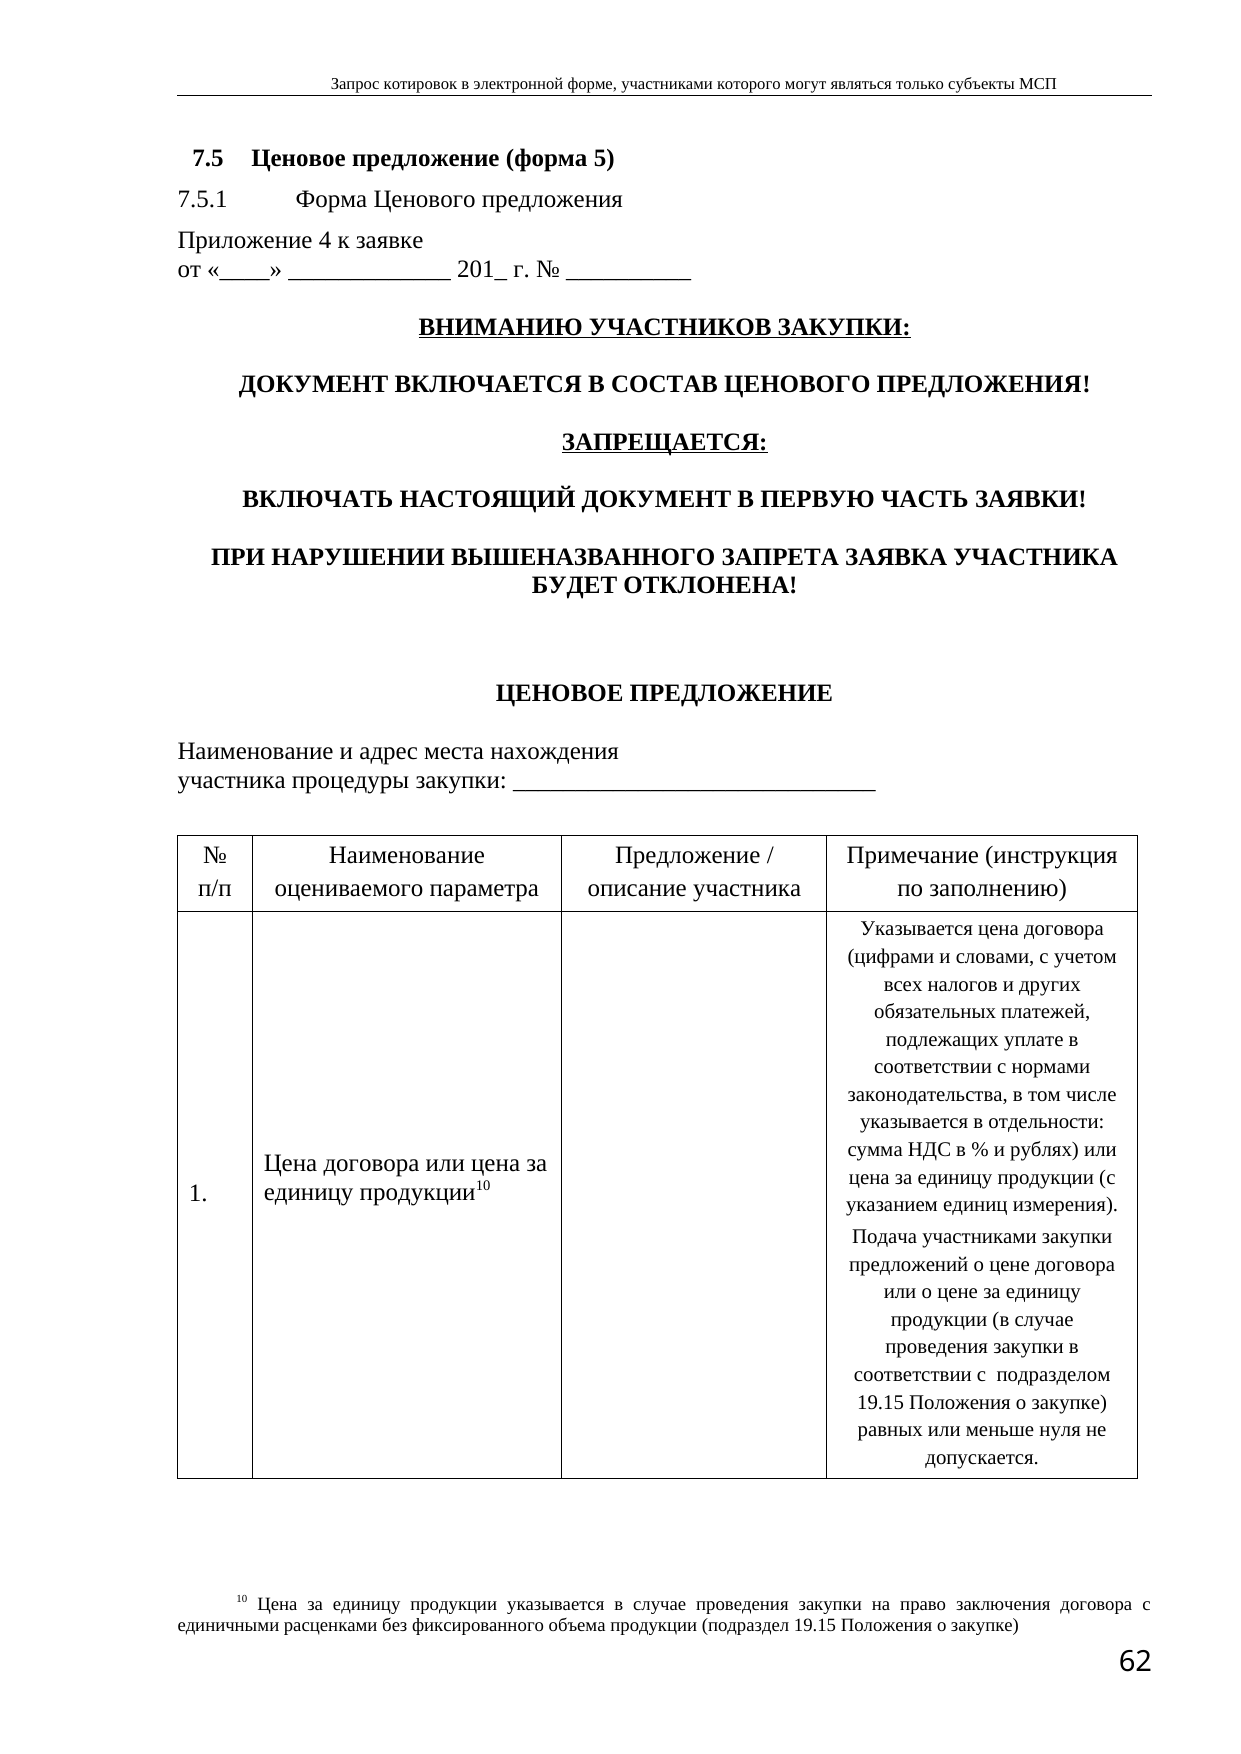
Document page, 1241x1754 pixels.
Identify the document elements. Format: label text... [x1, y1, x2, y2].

text ЗАПРЕЩАЕТСЯ: [177, 427, 1152, 456]
text ВКЛЮЧАТЬ НАСТОЯЩИЙ ДОКУМЕНТ В ПЕРВУЮ ЧАСТЬ ЗАЯВКИ! [177, 484, 1152, 513]
table_cell Указывается цена договора (цифрами и словами, с учетом всех налогов и других обязательных платежей, подлежащих уплате в соответствии с нормами законодательства, в том числе указывается в отдельности: сумма НДС в % и рублях) или цена за единицу продукции (с указанием единиц измерения). Подача участниками закупки предложений о цене договора или о цене за единицу продукции (в случае проведения закупки в соответствии с подразделом 19.15 Положения о закупке) равных или меньше нуля не допускается. [827, 912, 1137, 1478]
table_header Примечание (инструкция по заполнению) [827, 836, 1137, 911]
text Ценовое предложение (форма 5) [177, 143, 1152, 172]
text Наименование и адрес места нахождения [177, 736, 1152, 765]
table_cell [562, 912, 826, 1478]
list Приложение 4 к заявке от «____» _____________ 201_ г. № __________ [177, 226, 1152, 283]
text ВНИМАНИЮ УЧАСТНИКОВ ЗАКУПКИ: [177, 312, 1152, 341]
table_cell Цена договора или цена за единицу продукции [253, 912, 561, 1478]
table_header Наименование оцениваемого параметра [253, 836, 561, 911]
text ЦЕНОВОЕ ПРЕДЛОЖЕНИЕ [177, 678, 1152, 707]
table_header Предложение / описание участника [562, 836, 826, 911]
text ДОКУМЕНТ ВКЛЮЧАЕТСЯ В СОСТАВ ЦЕНОВОГО ПРЕДЛОЖЕНИЯ! [177, 369, 1152, 398]
table_cell [178, 912, 252, 1478]
table_header № п/п [178, 836, 252, 911]
text ПРИ НАРУШЕНИИ ВЫШЕНАЗВАННОГО ЗАПРЕТА ЗАЯВКА УЧАСТНИКА БУДЕТ ОТКЛОНЕНА! [177, 542, 1152, 599]
text Форма Ценового предложения [177, 184, 1152, 213]
text участника процедуры закупки: _____________________________ [177, 765, 1152, 794]
